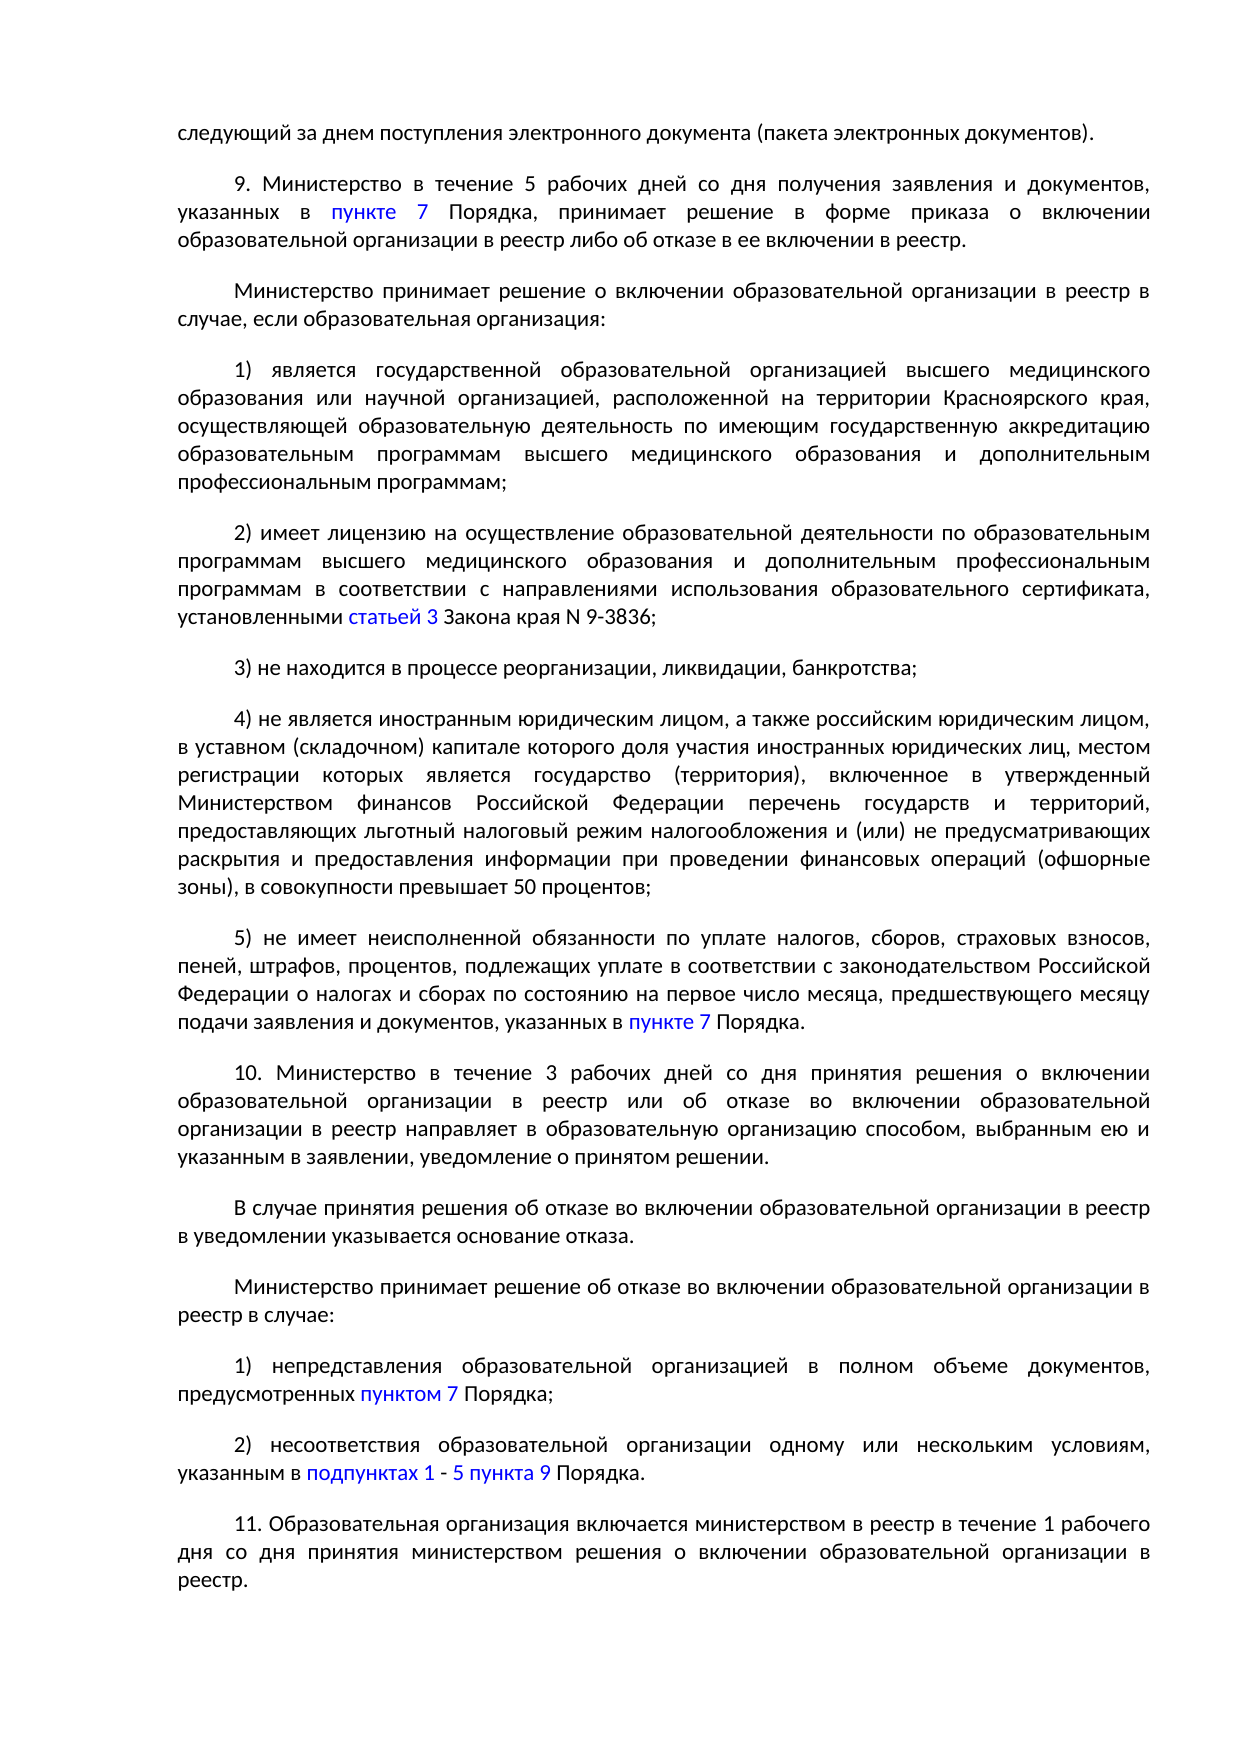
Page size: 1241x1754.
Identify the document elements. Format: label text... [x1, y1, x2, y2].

text 10. Министерство в течение 3 рабочих дней со дня принятия решения о включении образовательной организации в реестр или об отказе во включении образовательной организации в реестр направляет в образовательную организацию способом, выбранным ею и указанным в заявлении, уведомление о принятом решении. [177, 1058, 1152, 1170]
text 3) не находится в процессе реорганизации, ликвидации, банкротства; [177, 653, 1152, 681]
text 4) не является иностранным юридическим лицом, а также российским юридическим лицом, в уставном (складочном) капитале которого доля участия иностранных юридических лиц, местом регистрации которых является государство (территория), включенное в утвержденный Министерством финансов Российской Федерации перечень государств и территорий, предоставляющих льготный налоговый режим налогообложения и (или) не предусматривающих раскрытия и предоставления информации при проведении финансовых операций (офшорные зоны), в совокупности превышает 50 процентов; [177, 704, 1152, 900]
text 5) не имеет неисполненной обязанности по уплате налогов, сборов, страховых взносов, пеней, штрафов, процентов, подлежащих уплате в соответствии с законодательством Российской Федерации о налогах и сборах по состоянию на первое число месяца, предшествующего месяцу подачи заявления и документов, указанных в пункте 7 Порядка. [177, 923, 1152, 1035]
text 1) непредставления образовательной организацией в полном объеме документов, предусмотренных пунктом 7 Порядка; [177, 1351, 1152, 1407]
text 2) несоответствия образовательной организации одному или нескольким условиям, указанным в подпунктах 1 - 5 пункта 9 Порядка. [177, 1430, 1152, 1486]
text 9. Министерство в течение 5 рабочих дней со дня получения заявления и документов, указанных в пункте 7 Порядка, принимает решение в форме приказа о включении образовательной организации в реестр либо об отказе в ее включении в реестр. [177, 169, 1152, 253]
text Министерство принимает решение об отказе во включении образовательной организации в реестр в случае: [177, 1272, 1152, 1328]
text 11. Образовательная организация включается министерством в реестр в течение 1 рабочего дня со дня принятия министерством решения о включении образовательной организации в реестр. [177, 1509, 1152, 1593]
text В случае принятия решения об отказе во включении образовательной организации в реестр в уведомлении указывается основание отказа. [177, 1193, 1152, 1249]
text Министерство принимает решение о включении образовательной организации в реестр в случае, если образовательная организация: [177, 276, 1152, 332]
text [177, 118, 1152, 146]
text 1) является государственной образовательной организацией высшего медицинского образования или научной организацией, расположенной на территории Красноярского края, осуществляющей образовательную деятельность по имеющим государственную аккредитацию образовательным программам высшего медицинского образования и дополнительным профессиональным программам; [177, 355, 1152, 495]
text 2) имеет лицензию на осуществление образовательной деятельности по образовательным программам высшего медицинского образования и дополнительным профессиональным программам в соответствии с направлениями использования образовательного сертификата, установленными статьей 3 Закона края N 9-3836; [177, 518, 1152, 630]
